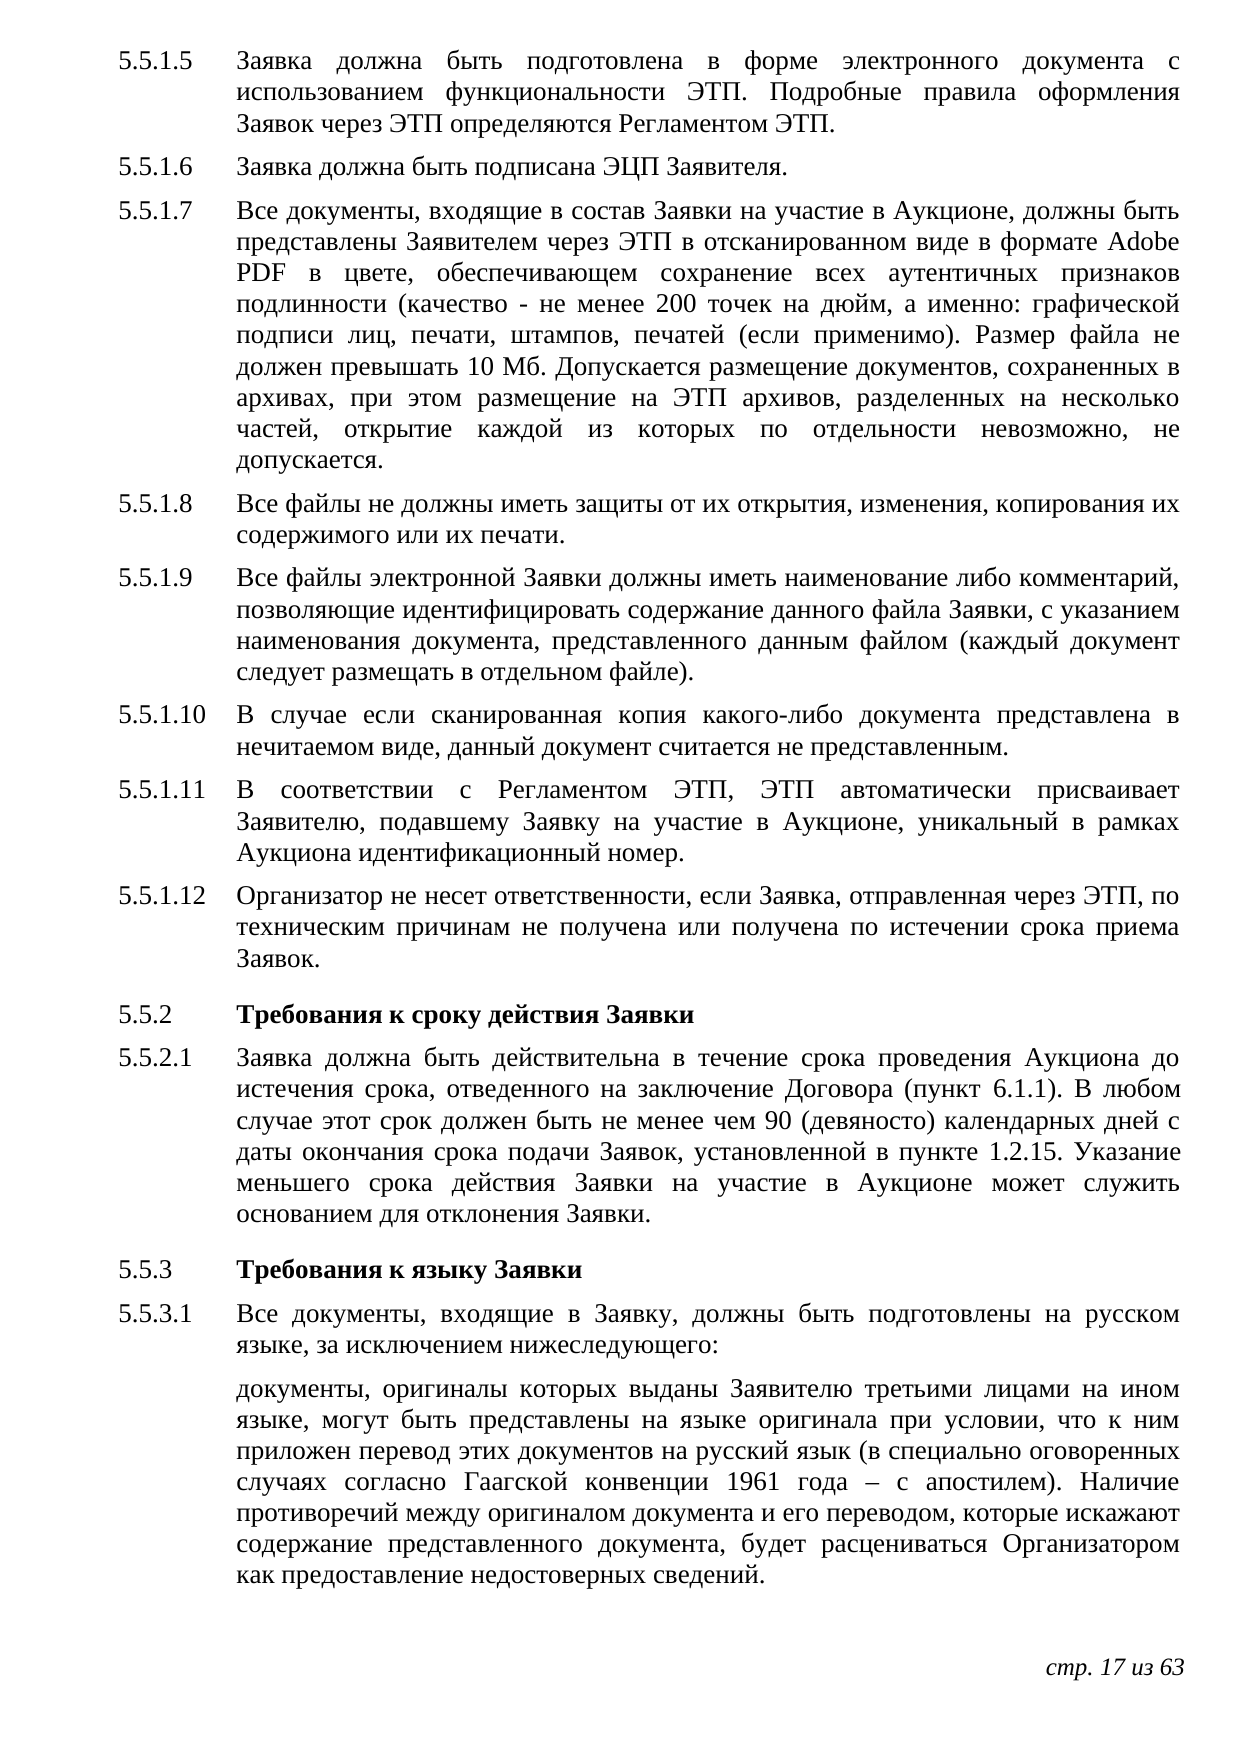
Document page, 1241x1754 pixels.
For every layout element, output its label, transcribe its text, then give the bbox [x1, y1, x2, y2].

text Заявка должна быть подписана ЭЦП Заявителя. [118, 150, 1181, 181]
text Все документы, входящие в Заявку, должны быть подготовлены на русском языке, за исключением нижеследующего: [118, 1297, 1181, 1359]
text Все файлы электронной Заявки должны иметь наименование либо комментарий, позволяющие идентифицировать содержание данного файла Заявки, с указанием наименования документа, представленного данным файлом (каждый документ следует размещать в отдельном файле). [118, 562, 1181, 686]
text В случае если сканированная копия какого-либо документа представлена в нечитаемом виде, данный документ считается не представленным. [118, 699, 1181, 761]
text Все файлы не должны иметь защиты от их открытия, изменения, копирования их содержимого или их печати. [118, 487, 1181, 549]
text Все документы, входящие в состав Заявки на участие в Аукционе, должны быть представлены Заявителем через ЭТП в отсканированном виде в формате Adobe PDF в цвете, обеспечивающем сохранение всех аутентичных признаков подлинности (качество - не менее 200 точек на дюйм, а именно: графической подписи лиц, печати, штампов, печатей (если применимо). Размер файла не должен превышать 10 Мб. Допускается размещение документов, сохраненных в архивах, при этом размещение на ЭТП архивов, разделенных на несколько частей, открытие каждой из которых по отдельности невозможно, не допускается. [118, 194, 1181, 474]
text документы, оригиналы которых выданы Заявителю третьими лицами на ином языке, могут быть представлены на языке оригинала при условии, что к ним приложен перевод этих документов на русский язык (в специально оговоренных случаях согласно Гаагской конвенции 1961 года – с апостилем). Наличие противоречий между оригиналом документа и его переводом, которые искажают содержание представленного документа, будет расцениваться Организатором как предоставление недостоверных сведений. [236, 1372, 1181, 1590]
text Заявка должна быть действительна в течение срока проведения Аукциона до истечения срока, отведенного на заключение Договора (пункт 6.1.1). В любом случае этот срок должен быть не менее чем 90 (девяносто) календарных дней с даты окончания срока подачи Заявок, установленной в пункте 1.2.15. Указание меньшего срока действия Заявки на участие в Аукционе может служить основанием для отклонения Заявки. [118, 1041, 1181, 1228]
text Требования к сроку действия Заявки [118, 998, 1181, 1029]
text Организатор не несет ответственности, если Заявка, отправленная через ЭТП, по техническим причинам не получена или получена по истечении срока приема Заявок. [118, 879, 1181, 973]
text Заявка должна быть подготовлена в форме электронного документа с использованием функциональности ЭТП. Подробные правила оформления Заявок через ЭТП определяются Регламентом ЭТП. [118, 44, 1181, 138]
text Требования к языку Заявки [118, 1253, 1181, 1284]
text В соответствии с Регламентом ЭТП, ЭТП автоматически присваивает Заявителю, подавшему Заявку на участие в Аукционе, уникальный в рамках Аукциона идентификационный номер. [118, 773, 1181, 867]
